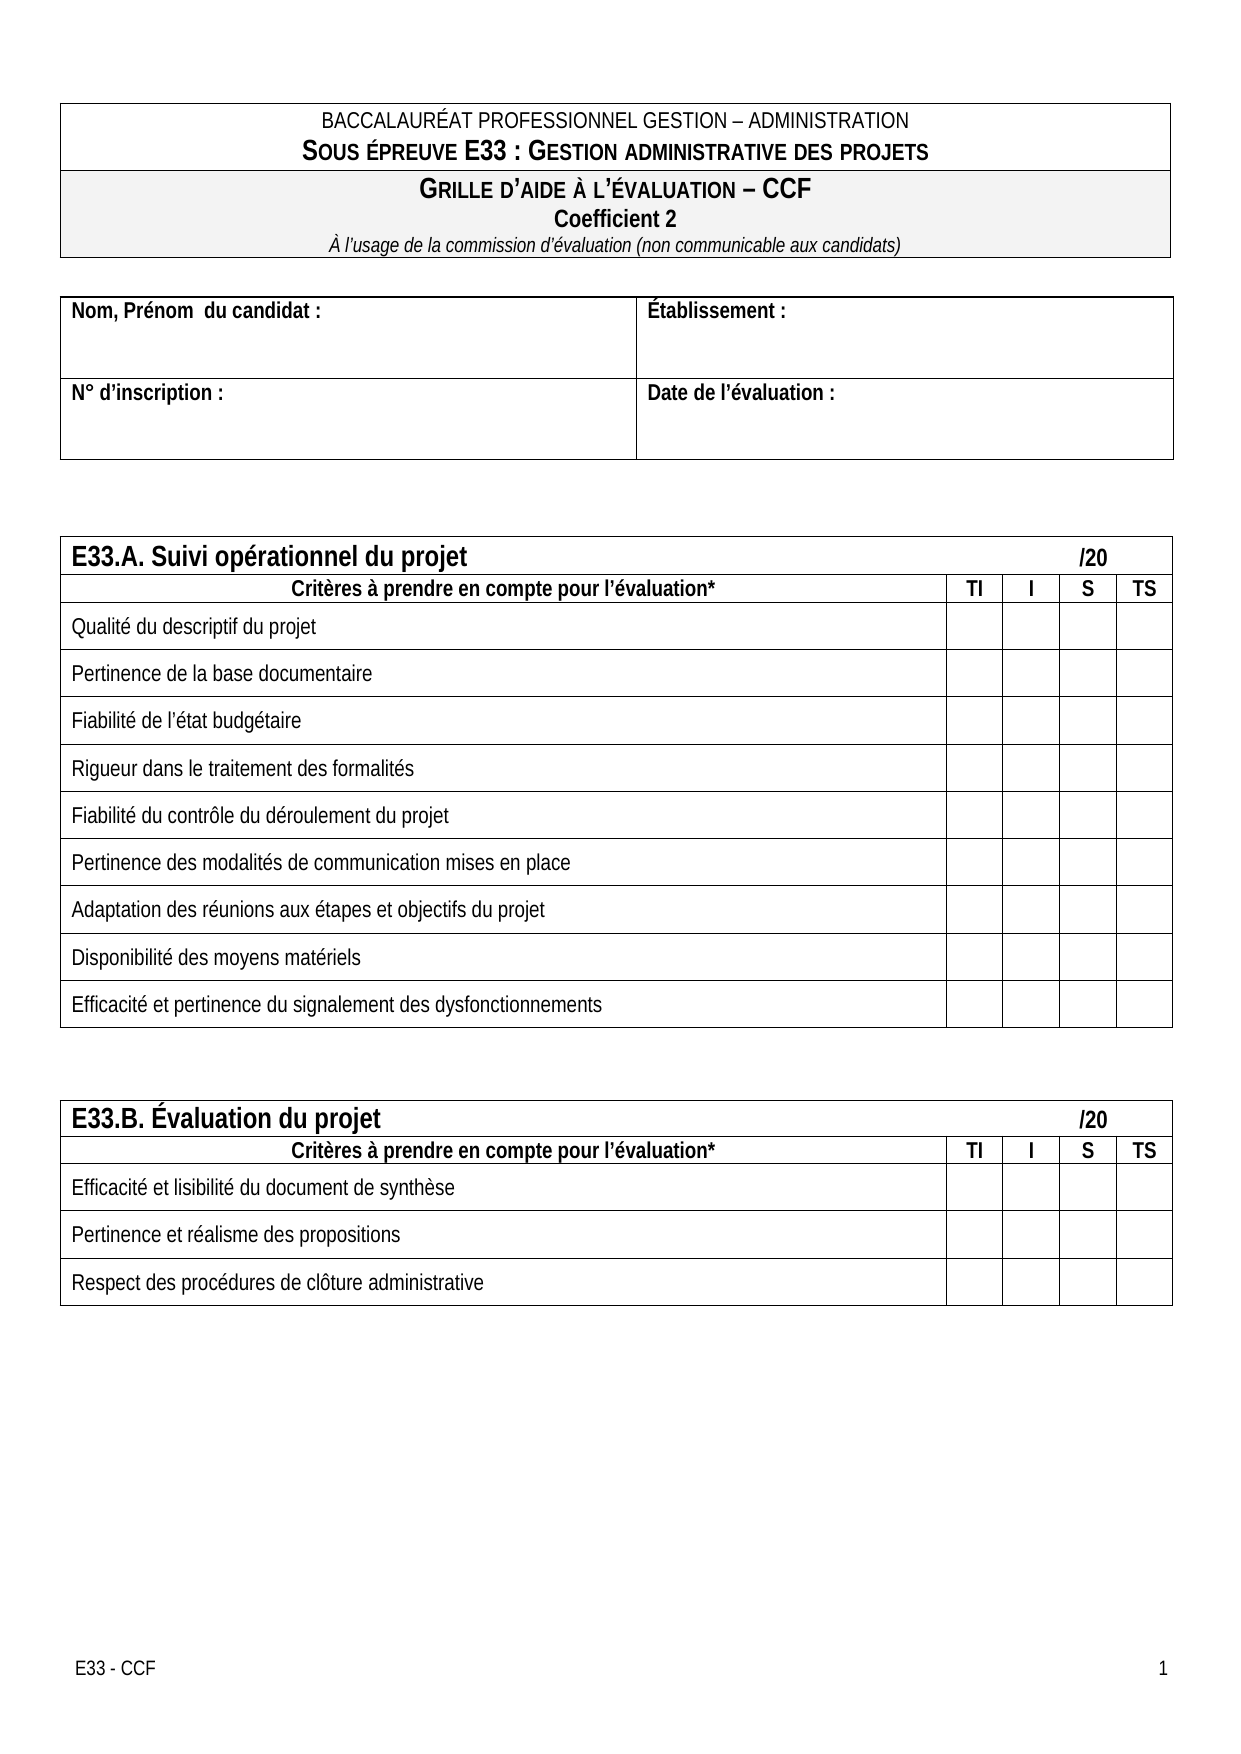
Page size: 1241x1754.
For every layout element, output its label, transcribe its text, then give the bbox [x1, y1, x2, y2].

table_cell [1060, 934, 1116, 980]
table_cell Efficacité et pertinence du signalement des dysfonctionnements [61, 981, 946, 1027]
table_cell [947, 792, 1002, 838]
table_cell Critères à prendre en compte pour l’évaluation* [61, 575, 946, 602]
table_cell [1117, 792, 1172, 838]
table_cell Critères à prendre en compte pour l’évaluation* [61, 1137, 946, 1163]
table_cell Adaptation des réunions aux étapes et objectifs du projet [61, 886, 946, 933]
table_cell [1003, 792, 1059, 838]
table_cell [1060, 1211, 1116, 1258]
table_cell [1060, 745, 1116, 791]
table_cell TS [1117, 575, 1172, 602]
table_cell [1003, 650, 1059, 696]
table_cell Grille d’aide à l’évaluation – CCF Coefficient 2 À l’usage de la commission d’évaluation (non communicable aux candidats) [61, 171, 1170, 257]
table_cell I [1003, 1137, 1059, 1163]
table_cell Efficacité et lisibilité du document de synthèse [61, 1164, 946, 1210]
table_cell Disponibilité des moyens matériels [61, 934, 946, 980]
table_cell Date de l’évaluation : [637, 379, 1173, 458]
table_cell [1060, 650, 1116, 696]
table_cell S [1060, 1137, 1116, 1163]
table_cell [947, 603, 1002, 649]
table_header BACCALAURÉAT PROFESSIONNEL GESTION – ADMINISTRATION Sous épreuve E33 : Gestion administrative des projets [61, 104, 1170, 170]
table_cell [947, 650, 1002, 696]
table_cell [1117, 1164, 1172, 1210]
table_cell [1003, 886, 1059, 933]
table_cell [1117, 697, 1172, 743]
table_cell [947, 1211, 1002, 1258]
table_cell [947, 745, 1002, 791]
table_cell [1060, 981, 1116, 1027]
table_cell [1060, 886, 1116, 933]
table_cell Pertinence et réalisme des propositions [61, 1211, 946, 1258]
table_cell [1117, 1259, 1172, 1305]
table_cell [1060, 1259, 1116, 1305]
table_cell TI [947, 575, 1002, 602]
table_cell [1117, 603, 1172, 649]
table_cell [1003, 1259, 1059, 1305]
table_cell TS [1117, 1137, 1172, 1163]
table_cell Pertinence de la base documentaire [61, 650, 946, 696]
table_cell [1117, 839, 1172, 885]
table_cell [1117, 1211, 1172, 1258]
table_cell [947, 981, 1002, 1027]
table_cell [1117, 934, 1172, 980]
table_cell S [1060, 575, 1116, 602]
table_cell [947, 1164, 1002, 1210]
table_cell [1003, 603, 1059, 649]
table_cell [947, 886, 1002, 933]
table_cell [1117, 886, 1172, 933]
table_cell [947, 934, 1002, 980]
table_cell Fiabilité de l’état budgétaire [61, 697, 946, 743]
table_cell Fiabilité du contrôle du déroulement du projet [61, 792, 946, 838]
table_header Établissement : [637, 298, 1173, 377]
table_header Nom, Prénom du candidat : [61, 298, 636, 377]
table_cell [1003, 934, 1059, 980]
table_cell [1003, 1211, 1059, 1258]
table_cell [947, 1259, 1002, 1305]
table_cell [947, 839, 1002, 885]
table_cell [1003, 981, 1059, 1027]
table_cell [1060, 839, 1116, 885]
table_cell [1003, 839, 1059, 885]
table_cell [1117, 981, 1172, 1027]
table_cell Pertinence des modalités de communication mises en place [61, 839, 946, 885]
table_cell [1003, 1164, 1059, 1210]
table_cell [1003, 745, 1059, 791]
table_cell [1117, 745, 1172, 791]
table_cell [1060, 1164, 1116, 1210]
table_cell [1117, 650, 1172, 696]
table_cell TI [947, 1137, 1002, 1163]
table_header E33.A. Suivi opérationnel du projet /20 [61, 537, 1172, 574]
table_cell [1060, 792, 1116, 838]
table_cell [1060, 697, 1116, 743]
table_cell I [1003, 575, 1059, 602]
table_cell Rigueur dans le traitement des formalités [61, 745, 946, 791]
table_cell [1060, 603, 1116, 649]
table_cell N° d’inscription : [61, 379, 636, 458]
table_cell [1003, 697, 1059, 743]
table_cell Respect des procédures de clôture administrative [61, 1259, 946, 1305]
table_cell Qualité du descriptif du projet [61, 603, 946, 649]
table_header E33.B. Évaluation du projet /20 [61, 1101, 1172, 1136]
table_cell [947, 697, 1002, 743]
